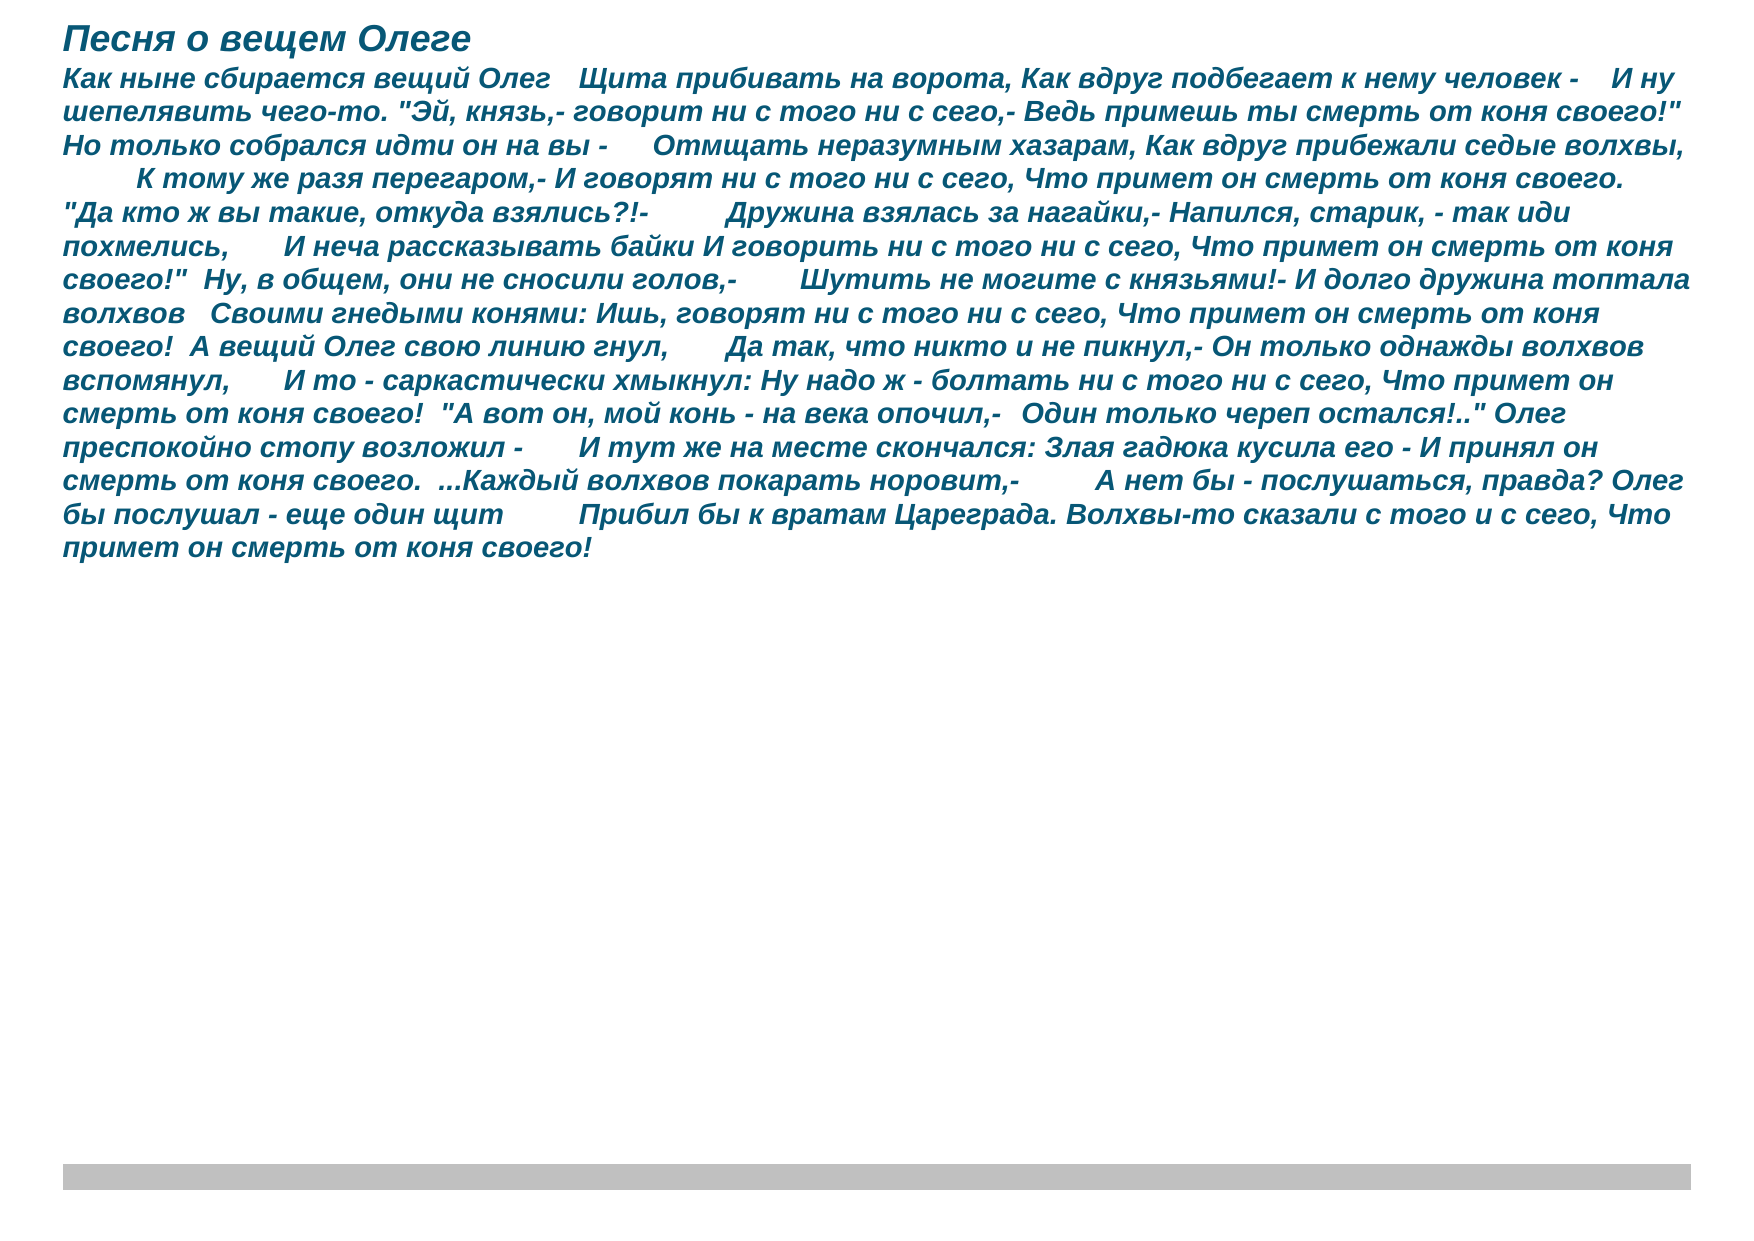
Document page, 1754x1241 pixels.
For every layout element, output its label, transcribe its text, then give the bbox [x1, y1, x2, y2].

text Как ныне сбирается вещий Олег [62, 61, 1691, 564]
subtitle Песня о вещем Олеге [62, 17, 1691, 60]
